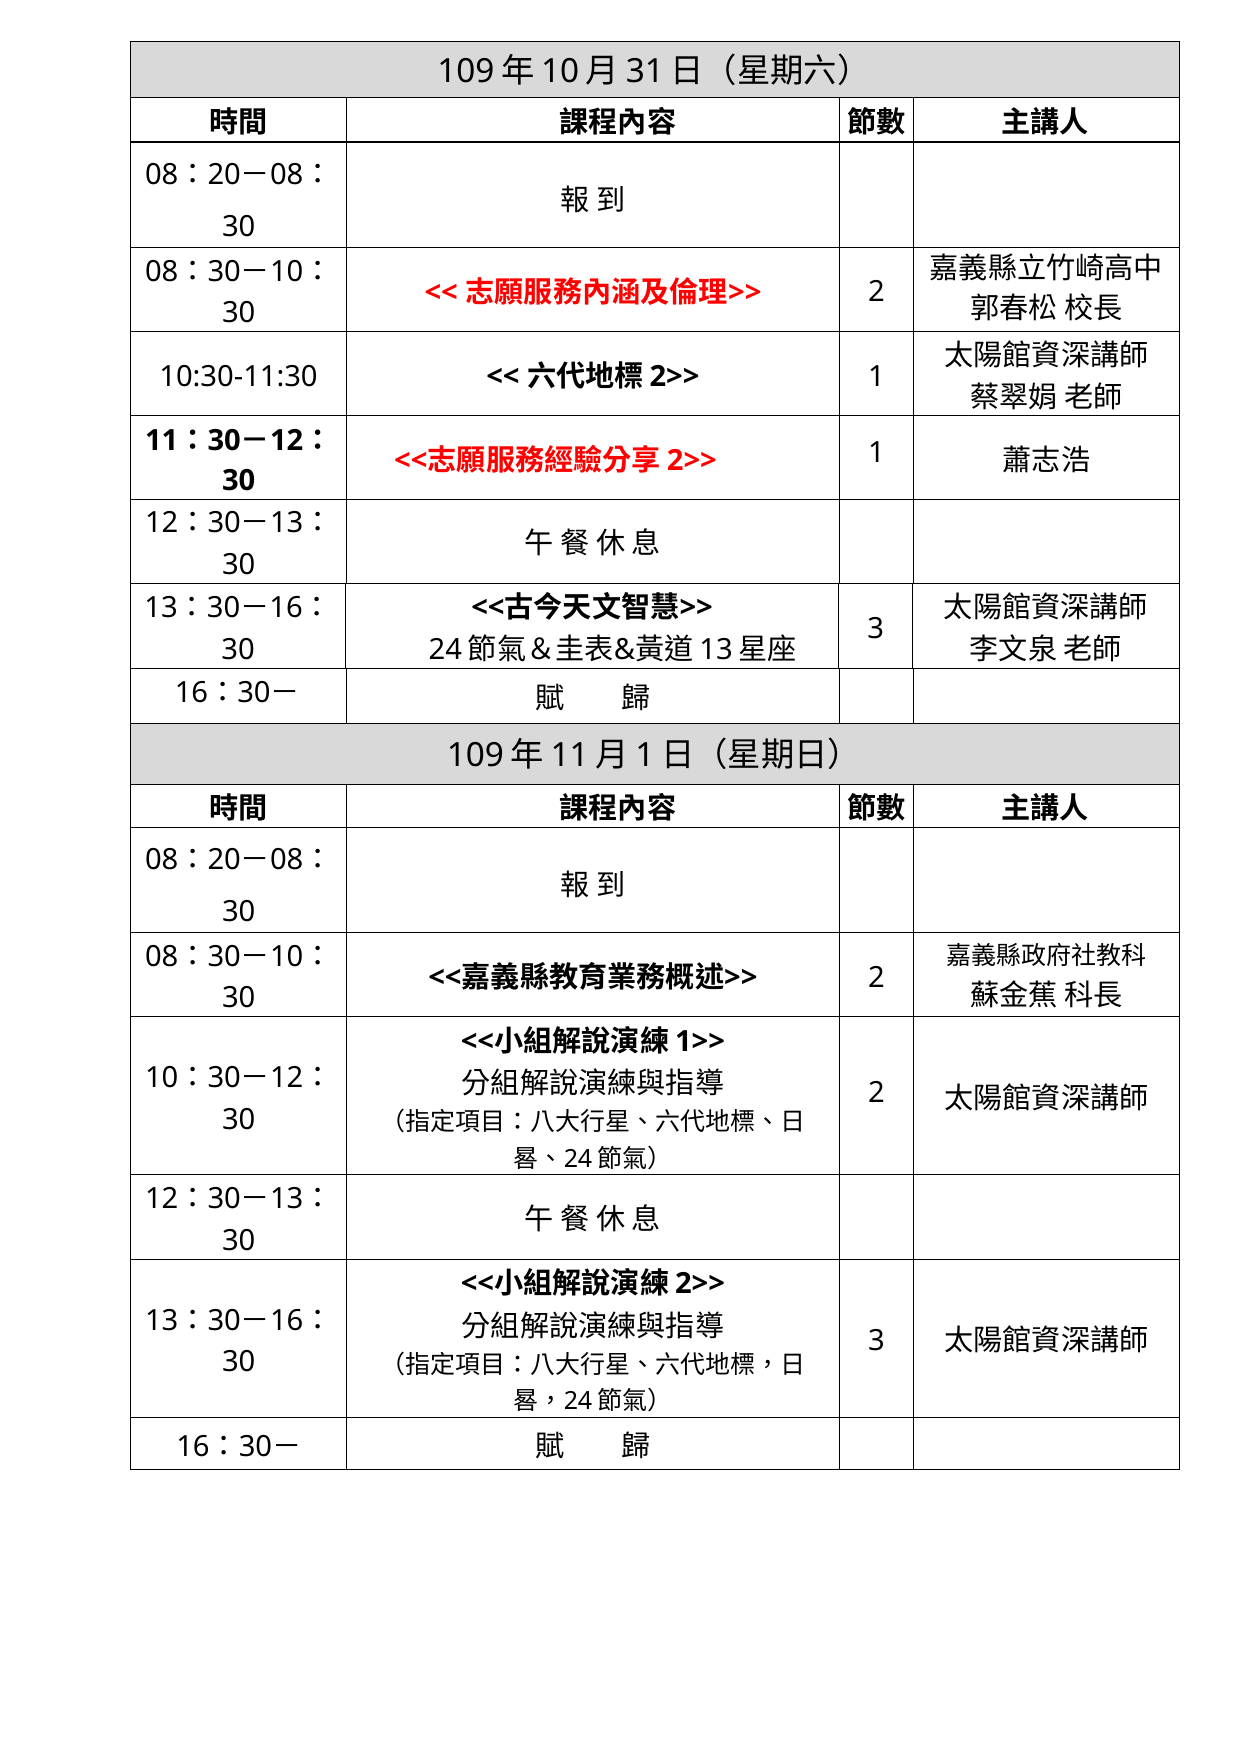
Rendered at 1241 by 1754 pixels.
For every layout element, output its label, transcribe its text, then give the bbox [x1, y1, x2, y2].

table_cell 1 [840, 332, 913, 415]
table_cell [914, 500, 1179, 583]
table_cell 報 到 [347, 143, 839, 247]
table_cell 午 餐 休 息 [347, 1175, 839, 1259]
table_cell << 六代地標2>> [347, 332, 839, 415]
table_cell 課程內容 [347, 98, 839, 141]
table_cell <<古今天文智慧>> 24節氣＆圭表&黃道13星座 [346, 584, 838, 668]
table_cell <<小組解說演練1>> 分組解說演練與指導 （指定項目：八大行星、六代地標、日晷、24節氣） [347, 1017, 839, 1174]
table_cell [840, 143, 913, 247]
table_cell 主講人 [914, 98, 1179, 141]
table_cell 12：30－13：30 [131, 1175, 346, 1259]
table_cell 2 [840, 248, 913, 331]
table_cell 時間 [131, 98, 346, 141]
table_cell << 志願服務內涵及倫理>> [347, 248, 839, 331]
table_cell 2 [840, 933, 913, 1016]
table_cell [840, 828, 913, 932]
table_cell [914, 1418, 1179, 1469]
table_cell 10:30-11:30 [131, 332, 346, 415]
table_cell 賦 歸 [347, 1418, 839, 1469]
table_cell 16：30－ [131, 1418, 346, 1469]
table_cell 節數 [840, 785, 913, 827]
table_cell 12：30－13：30 [131, 500, 346, 583]
table_cell 1 [840, 416, 913, 498]
table_cell 太陽館資深講師 蔡翠娟 老師 [914, 332, 1179, 415]
table_cell 13：30－16：30 [131, 584, 345, 668]
table_cell 13：30－16：30 [131, 1260, 346, 1417]
table_cell 時間 [131, 785, 346, 827]
table_cell [840, 500, 913, 583]
table_cell 08：20－08：30 [131, 828, 346, 932]
table_cell 16：30－ [131, 669, 346, 723]
table_cell 太陽館資深講師 [914, 1017, 1179, 1174]
table_cell 3 [839, 584, 912, 668]
table_cell <<小組解說演練2>> 分組解說演練與指導 （指定項目：八大行星、六代地標，日晷，24節氣） [347, 1260, 839, 1417]
table_cell 蕭志浩 [914, 416, 1179, 498]
table_cell <<志願服務經驗分享2>> [347, 416, 839, 498]
table_cell 2 [840, 1017, 913, 1174]
table_cell 109年11月1日（星期日） [131, 724, 1179, 784]
table_cell <<嘉義縣教育業務概述>> [347, 933, 839, 1016]
table_cell [840, 1175, 913, 1259]
table_cell 課程內容 [347, 785, 839, 827]
table_cell [914, 828, 1179, 932]
table_cell 08：20－08：30 [131, 143, 346, 247]
table_cell 3 [840, 1260, 913, 1417]
table_cell 11：30－12：30 [131, 416, 346, 498]
table_cell 08：30－10：30 [131, 248, 346, 331]
table_cell 節數 [840, 98, 913, 141]
table_cell [840, 669, 913, 723]
table_cell 午 餐 休 息 [347, 500, 839, 583]
table_cell 10：30－12：30 [131, 1017, 346, 1174]
table_cell [914, 669, 1179, 723]
table_cell [914, 143, 1179, 247]
table_cell 報 到 [347, 828, 839, 932]
table_cell 嘉義縣立竹崎高中 郭春松 校長 [914, 248, 1179, 331]
table_cell 賦 歸 [347, 669, 839, 723]
table_cell 08：30－10：30 [131, 933, 346, 1016]
table_cell 太陽館資深講師 [914, 1260, 1179, 1417]
table_cell [840, 1418, 913, 1469]
table_cell 主講人 [914, 785, 1179, 827]
table_cell [914, 1175, 1179, 1259]
table_cell 嘉義縣政府社教科 蘇金蕉 科長 [914, 933, 1179, 1016]
table_header 109年10月31日（星期六） [131, 42, 1179, 97]
table_cell 太陽館資深講師 李文泉 老師 [913, 584, 1179, 668]
